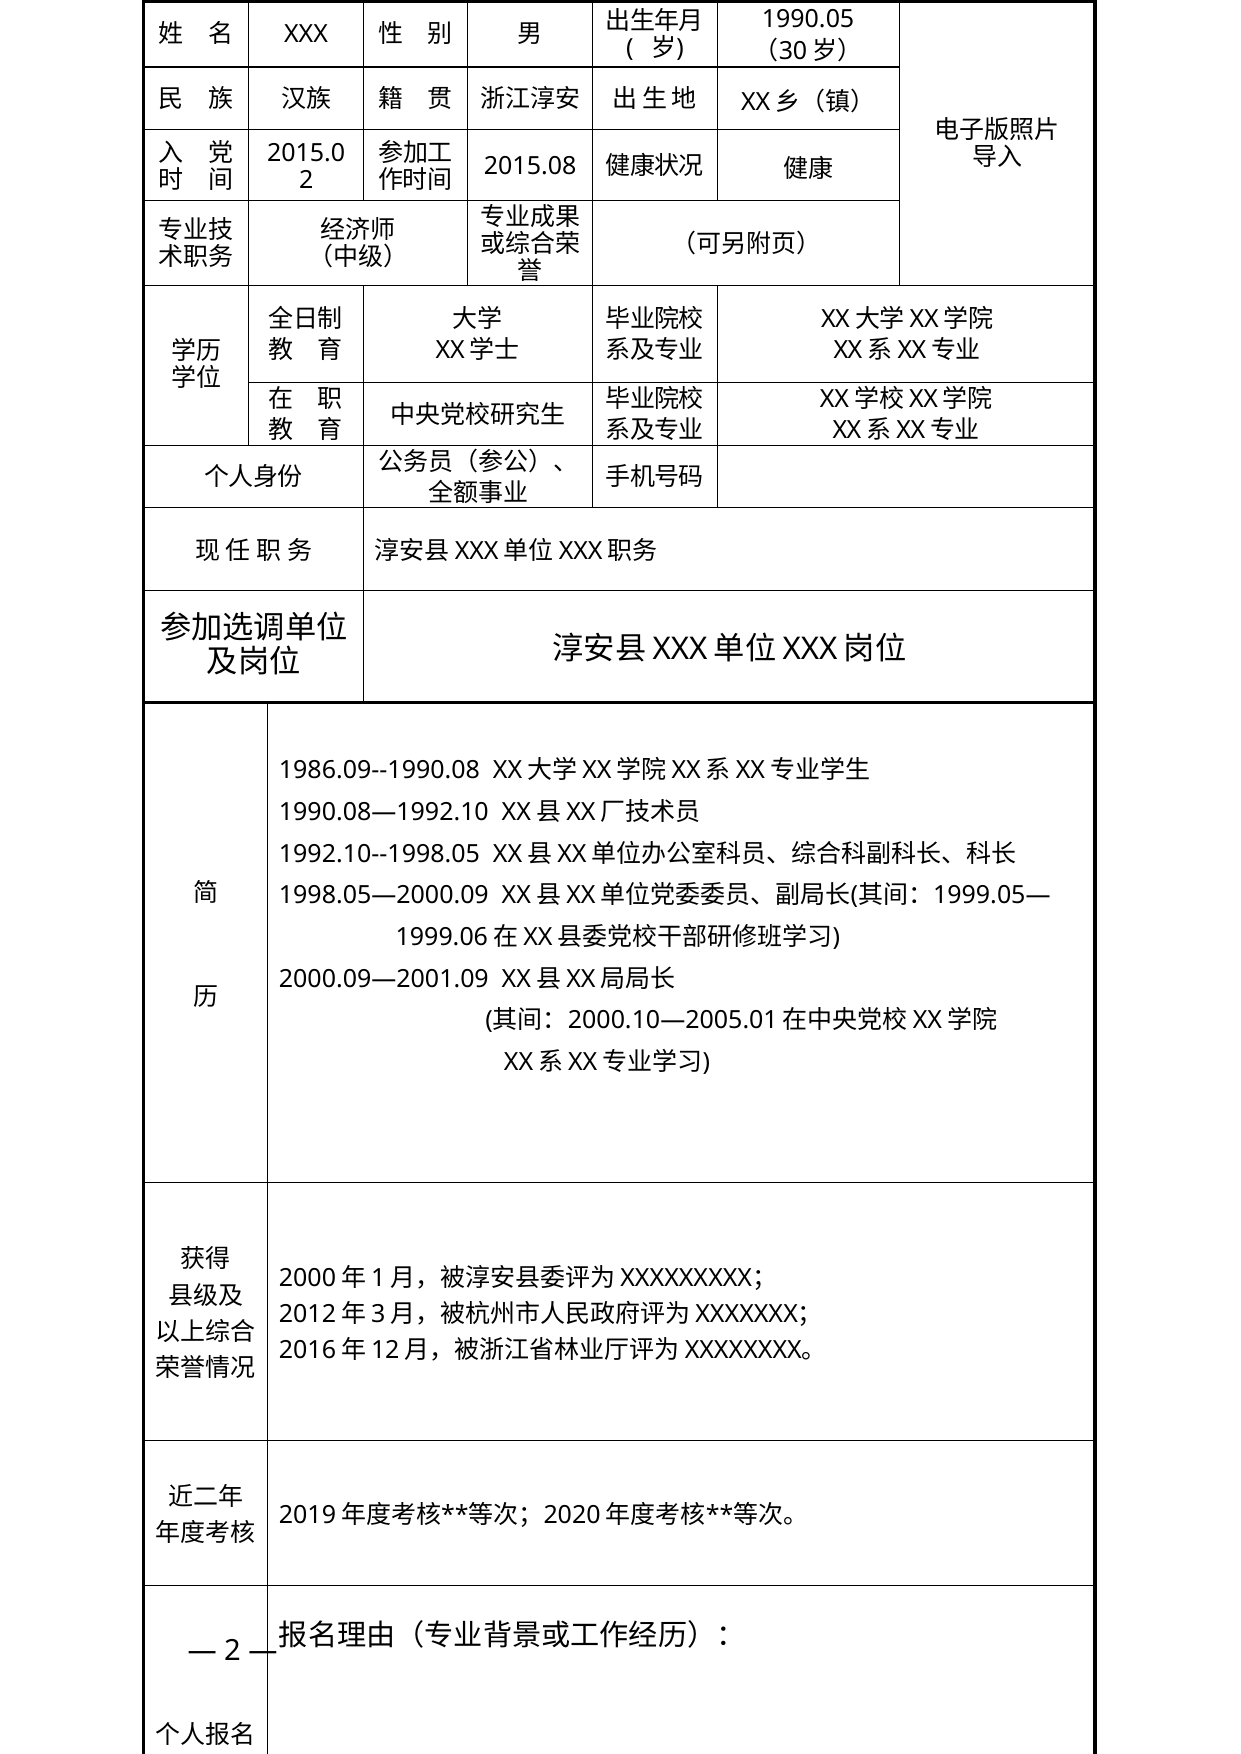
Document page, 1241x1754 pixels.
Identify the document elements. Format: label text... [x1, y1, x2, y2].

table_cell 毕业院校 系及专业 [593, 286, 717, 382]
table_header 性 别 [364, 3, 467, 66]
table_cell 个人身份 [145, 446, 363, 507]
table_cell XX学校XX学院 XX系XX专业 [718, 383, 1093, 444]
table_cell 健康状况 [593, 130, 717, 200]
table_cell 手机号码 [593, 446, 717, 507]
table_header 姓 名 [145, 3, 248, 66]
table_header 电子版照片 导入 [900, 3, 1093, 285]
table_cell 出 生 地 [593, 68, 717, 129]
table_header 男 [468, 3, 592, 66]
table_cell XX乡（镇） [718, 68, 899, 129]
table_cell 简 历 [145, 704, 267, 1182]
table_cell 淳安县XXX单位XXX职务 [364, 508, 1093, 590]
table_cell 获得 县级及 以上综合荣誉情况 [145, 1183, 267, 1440]
table_cell 现 任 职 务 [145, 508, 363, 590]
table_cell 学历 学位 [145, 286, 248, 444]
table_cell 籍 贯 [364, 68, 467, 129]
table_header 出生年月 ( 岁) [593, 3, 717, 66]
table_cell 汉族 [249, 68, 363, 129]
table_cell 全日制 教 育 [249, 286, 363, 382]
table_header XXX [249, 3, 363, 66]
table_cell 民 族 [145, 68, 248, 129]
table_cell 2000年1月，被淳安县委评为XXXXXXXXX； 2012年3月，被杭州市人民政府评为XXXXXXX； 2016年12月，被浙江省林业厅评为XXXXXXXX。 [268, 1183, 1093, 1440]
table_cell 公务员（参公）、 全额事业 [364, 446, 592, 507]
table_cell 大学 XX学士 [364, 286, 592, 382]
table_cell 淳安县XXX单位XXX岗位 [364, 591, 1093, 701]
table_header 1990.05 （30岁） [718, 3, 899, 66]
table_cell 专业技 术职务 [145, 201, 248, 285]
table_cell 个人报名 [145, 1586, 267, 1754]
table_cell （可另附页） [593, 201, 899, 285]
table_cell 中央党校研究生 [364, 383, 592, 444]
table_cell 参加工作时间 [364, 130, 467, 200]
table_cell 健康 [718, 130, 899, 200]
table_cell 在 职 教 育 [249, 383, 363, 444]
table_cell 经济师 （中级） [249, 201, 467, 285]
table_cell 入 党 时 间 [145, 130, 248, 200]
table_cell 浙江淳安 [468, 68, 592, 129]
table_cell 参加选调单位 及岗位 [145, 591, 363, 701]
table_cell 2015.02 [249, 130, 363, 200]
table_cell 2015.08 [468, 130, 592, 200]
table_cell 毕业院校 系及专业 [593, 383, 717, 444]
table_cell 专业成果或综合荣誉 [468, 201, 592, 285]
table_cell XX大学XX学院 XX系XX专业 [718, 286, 1093, 382]
table_cell 1986.09--1990.08 XX大学XX学院XX系XX专业学生 1990.08—1992.10 XX县XX厂技术员 1992.10--1998.05 XX县XX单位办公室科员、综合科副科长、科长 1998.05—2000.09 XX县XX单位党委委员、副局长(其间：1999.05— 1999.06在XX县委党校干部研修班学习) 2000.09—2001.09 XX县XX局局长 (其间：2000.10—2005.01在中央党校XX学院 XX系XX专业学习) [268, 704, 1093, 1182]
table_cell 2019年度考核**等次；2020年度考核**等次。 [268, 1441, 1093, 1585]
table_cell 报名理由（专业背景或工作经历）： 本人签名： 年 月 日 [268, 1586, 1093, 1754]
table_cell [718, 446, 1093, 507]
table_cell 近二年 年度考核 [145, 1441, 267, 1585]
